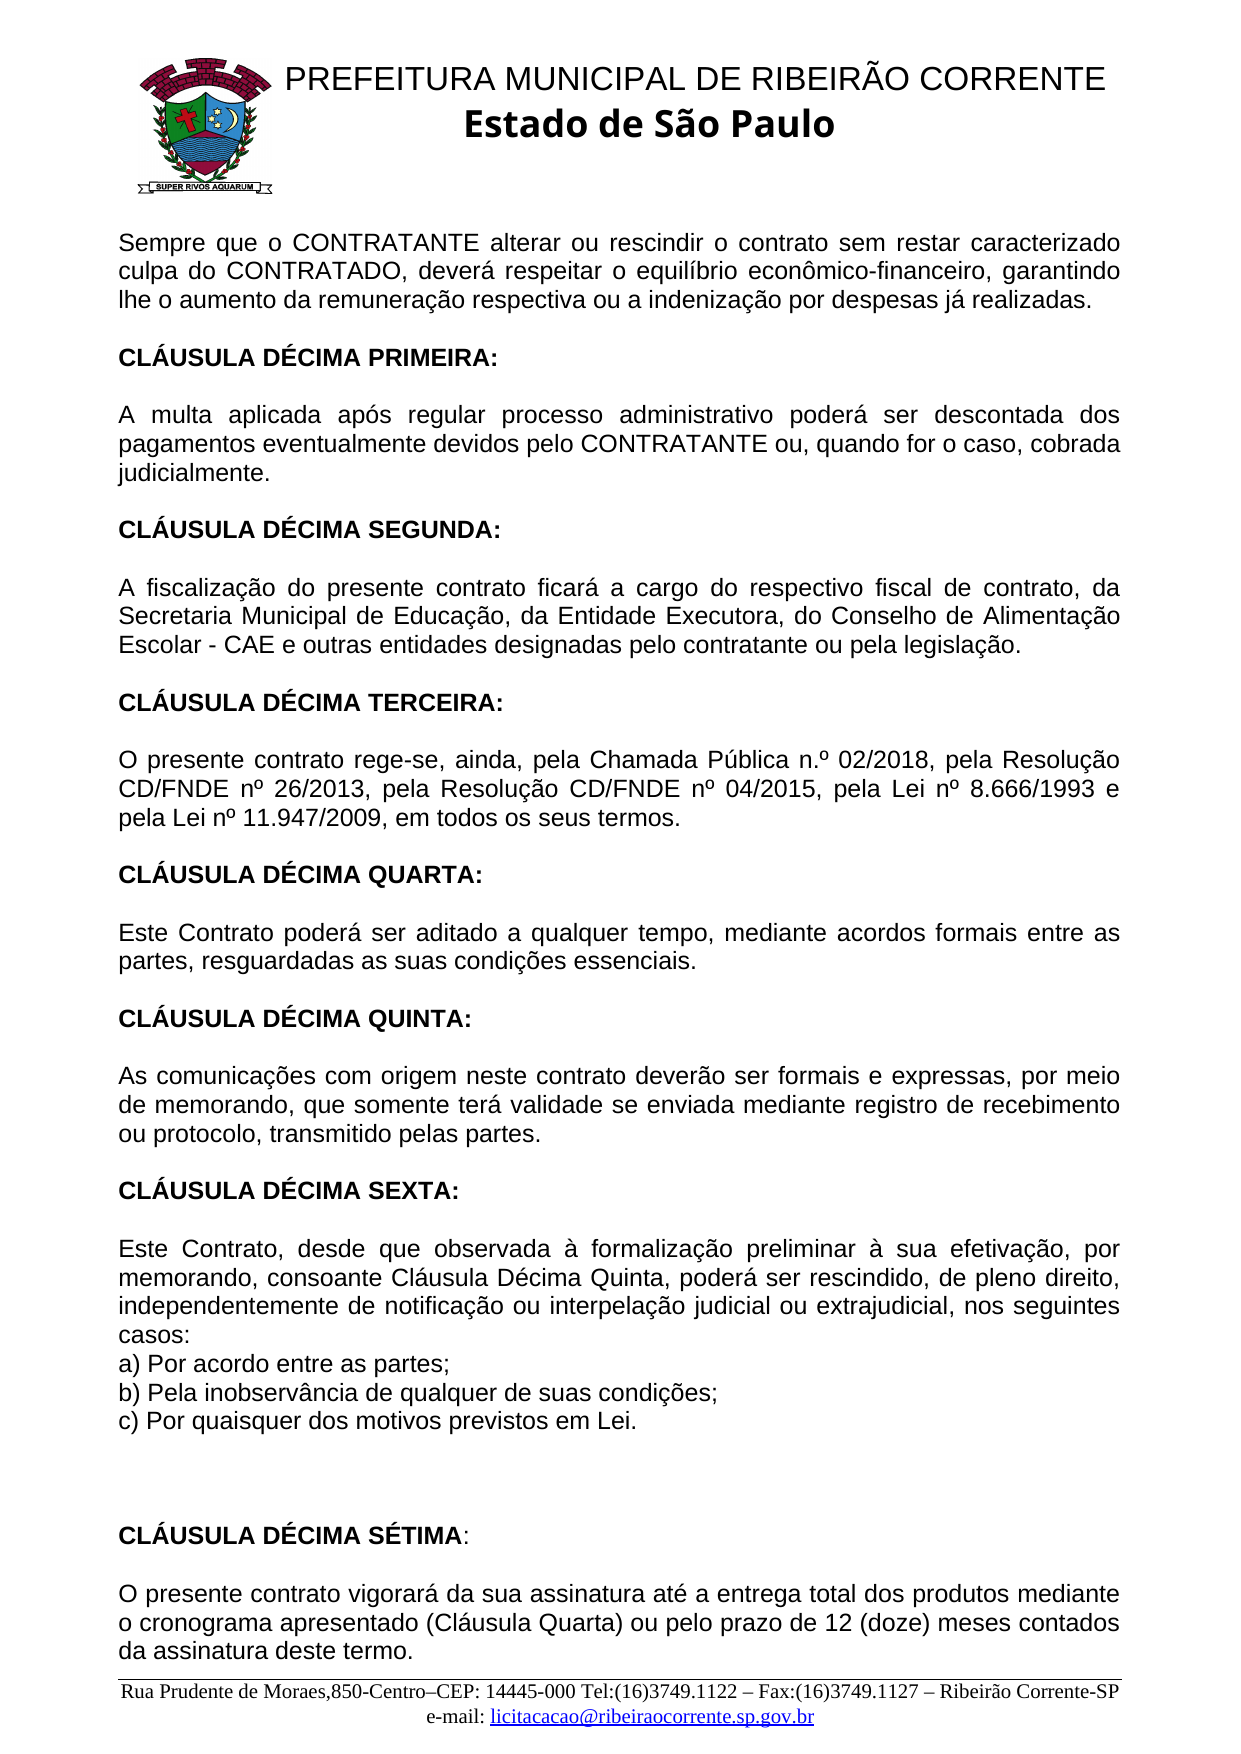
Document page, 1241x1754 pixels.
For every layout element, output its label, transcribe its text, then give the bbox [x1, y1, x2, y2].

text a) Por acordo entre as partes; [118, 1349, 1122, 1378]
picture [137, 58, 273, 194]
text O presente contrato rege-se, ainda, pela Chamada Pública n.º 02/2018, pela Resolução CD/FNDE nº 26/2013, pela Resolução CD/FNDE nº 04/2015, pela Lei nº 8.666/1993 e pela Lei nº 11.947/2009, em todos os seus termos. [118, 745, 1122, 831]
text Este Contrato, desde que observada à formalização preliminar à sua efetivação, por memorando, consoante Cláusula Décima Quinta, poderá ser rescindido, de pleno direito, independentemente de notificação ou interpelação judicial ou extrajudicial, nos seguintes casos: [118, 1234, 1122, 1349]
text Sempre que o CONTRATANTE alterar ou rescindir o contrato sem restar caracterizado culpa do CONTRATADO, deverá respeitar o equilíbrio econômico-financeiro, garantindo lhe o aumento da remuneração respectiva ou a indenização por despesas já realizadas. [118, 228, 1122, 314]
text b) Pela inobservância de qualquer de suas condições; [118, 1378, 1122, 1406]
text CLÁUSULA DÉCIMA QUARTA: [118, 860, 1122, 889]
text A fiscalização do presente contrato ficará a cargo do respectivo fiscal de contrato, da Secretaria Municipal de Educação, da Entidade Executora, do Conselho de Alimentação Escolar - CAE e outras entidades designadas pelo contratante ou pela legislação. [118, 573, 1122, 659]
text CLÁUSULA DÉCIMA SEXTA: [118, 1176, 1122, 1205]
text CLÁUSULA DÉCIMA SEGUNDA: [118, 515, 1122, 544]
text O presente contrato vigorará da sua assinatura até a entrega total dos produtos mediante o cronograma apresentado (Cláusula Quarta) ou pelo prazo de 12 (doze) meses contados da assinatura deste termo. [118, 1579, 1122, 1665]
text c) Por quaisquer dos motivos previstos em Lei. [118, 1406, 1122, 1435]
text CLÁUSULA DÉCIMA SÉTIMA: [118, 1521, 1122, 1550]
text As comunicações com origem neste contrato deverão ser formais e expressas, por meio de memorando, que somente terá validade se enviada mediante registro de recebimento ou protocolo, transmitido pelas partes. [118, 1061, 1122, 1148]
text Este Contrato poderá ser aditado a qualquer tempo, mediante acordos formais entre as partes, resguardadas as suas condições essenciais. [118, 918, 1122, 975]
text CLÁUSULA DÉCIMA TERCEIRA: [118, 688, 1122, 716]
text CLÁUSULA DÉCIMA QUINTA: [118, 1004, 1122, 1033]
text A multa aplicada após regular processo administrativo poderá ser descontada dos pagamentos eventualmente devidos pelo CONTRATANTE ou, quando for o caso, cobrada judicialmente. [118, 400, 1122, 486]
text CLÁUSULA DÉCIMA PRIMEIRA: [118, 343, 1122, 371]
